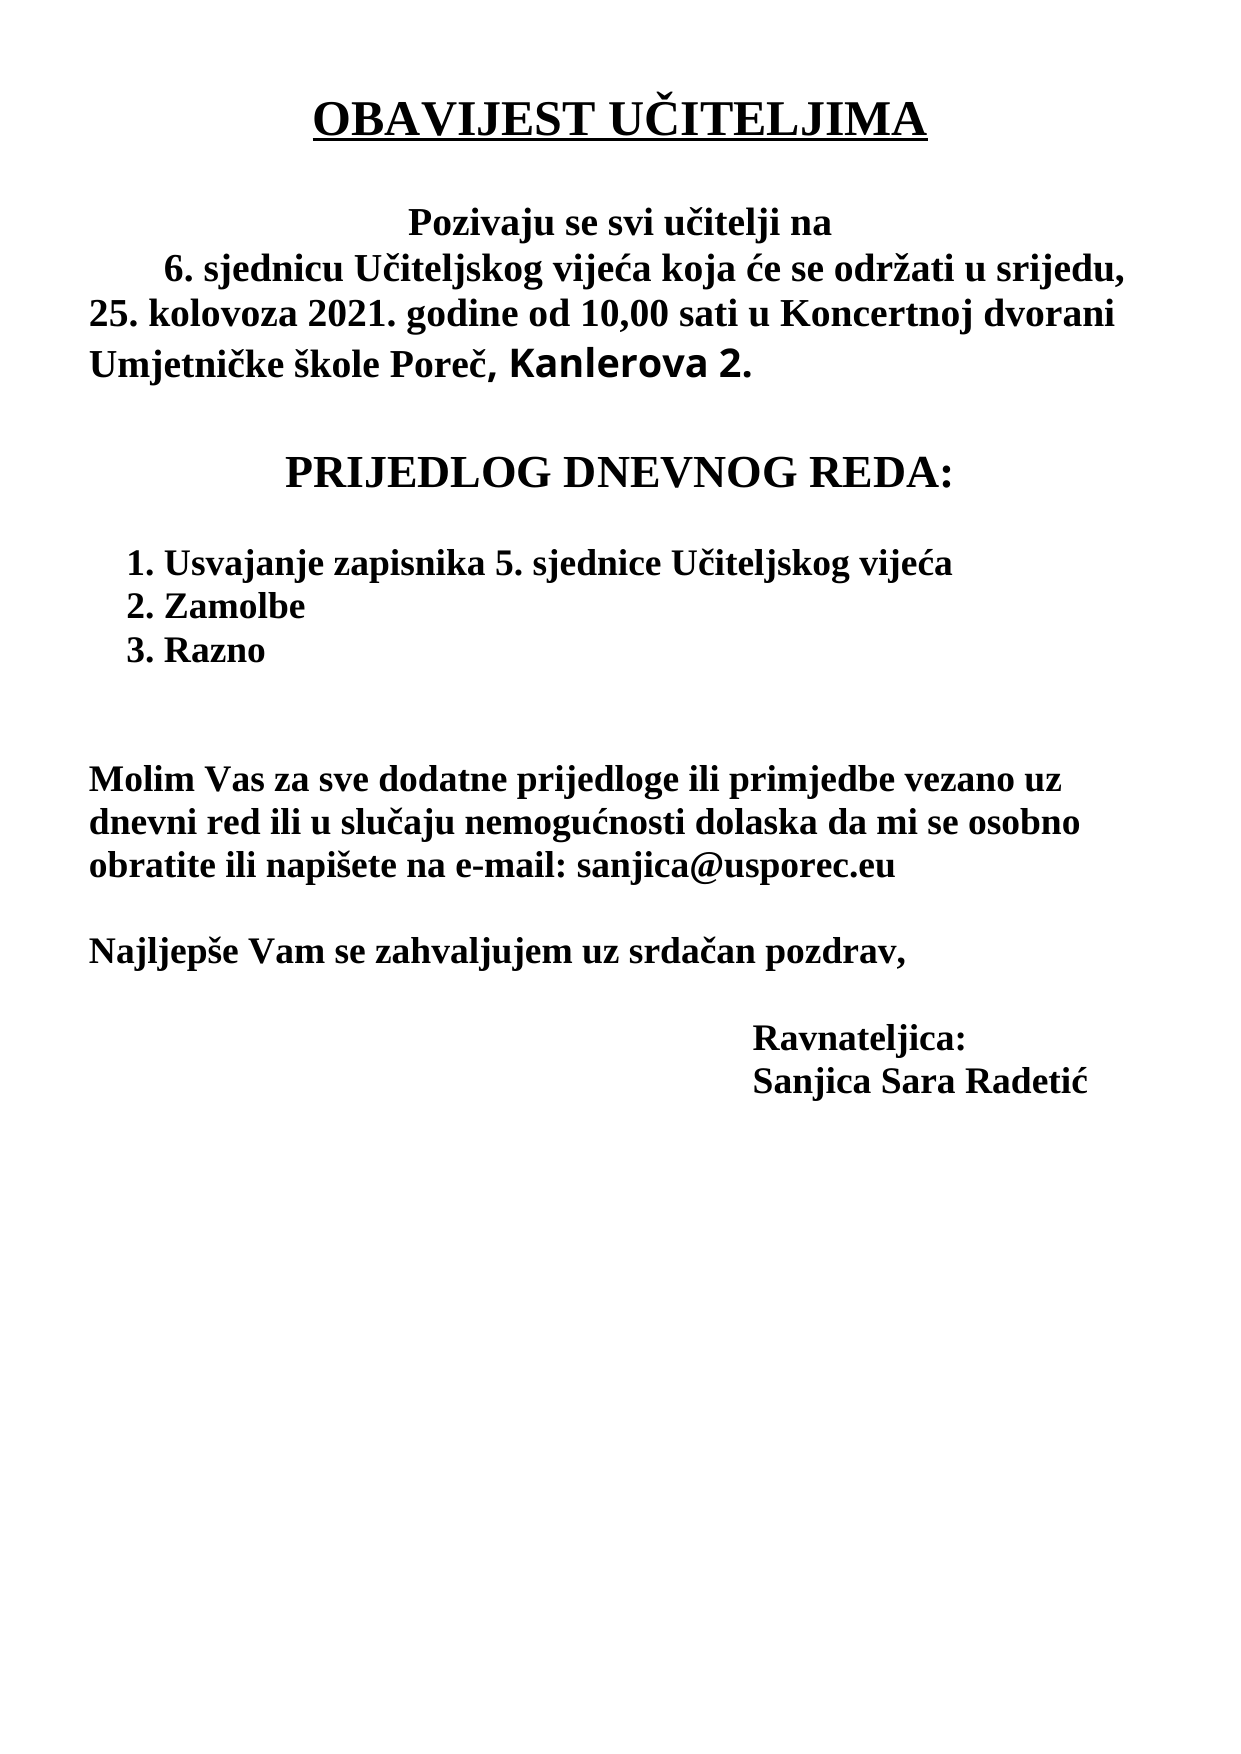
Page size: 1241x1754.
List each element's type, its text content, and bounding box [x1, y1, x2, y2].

text 6. sjednicu Učiteljskog vijeća koja će se održati u srijedu, 25. kolovoza 2021. godine od 10,00 sati u Koncertnoj dvorani Umjetničke škole Poreč, Kanlerova 2. [89, 244, 1152, 389]
text OBAVIJEST UČITELJIMA [89, 89, 1152, 146]
list Razno [126, 627, 1152, 670]
text PRIJEDLOG DNEVNOG REDA: [89, 445, 1152, 498]
list Zamolbe [126, 584, 1152, 627]
text Molim Vas za sve dodatne prijedloge ili primjedbe vezano uz dnevni red ili u slučaju nemogućnosti dolaska da mi se osobno obratite ili napišete na e-mail: sanjica@usporec.eu [89, 756, 1152, 886]
text Najljepše Vam se zahvaljujem uz srdačan pozdrav, [89, 929, 1152, 972]
text Sanjica Sara Radetić [680, 1058, 1152, 1101]
text Ravnateljica: [680, 1015, 1152, 1058]
list Usvajanje zapisnika 5. sjednice Učiteljskog vijeća [126, 541, 1152, 584]
text Pozivaju se svi učitelji na [89, 199, 1152, 244]
